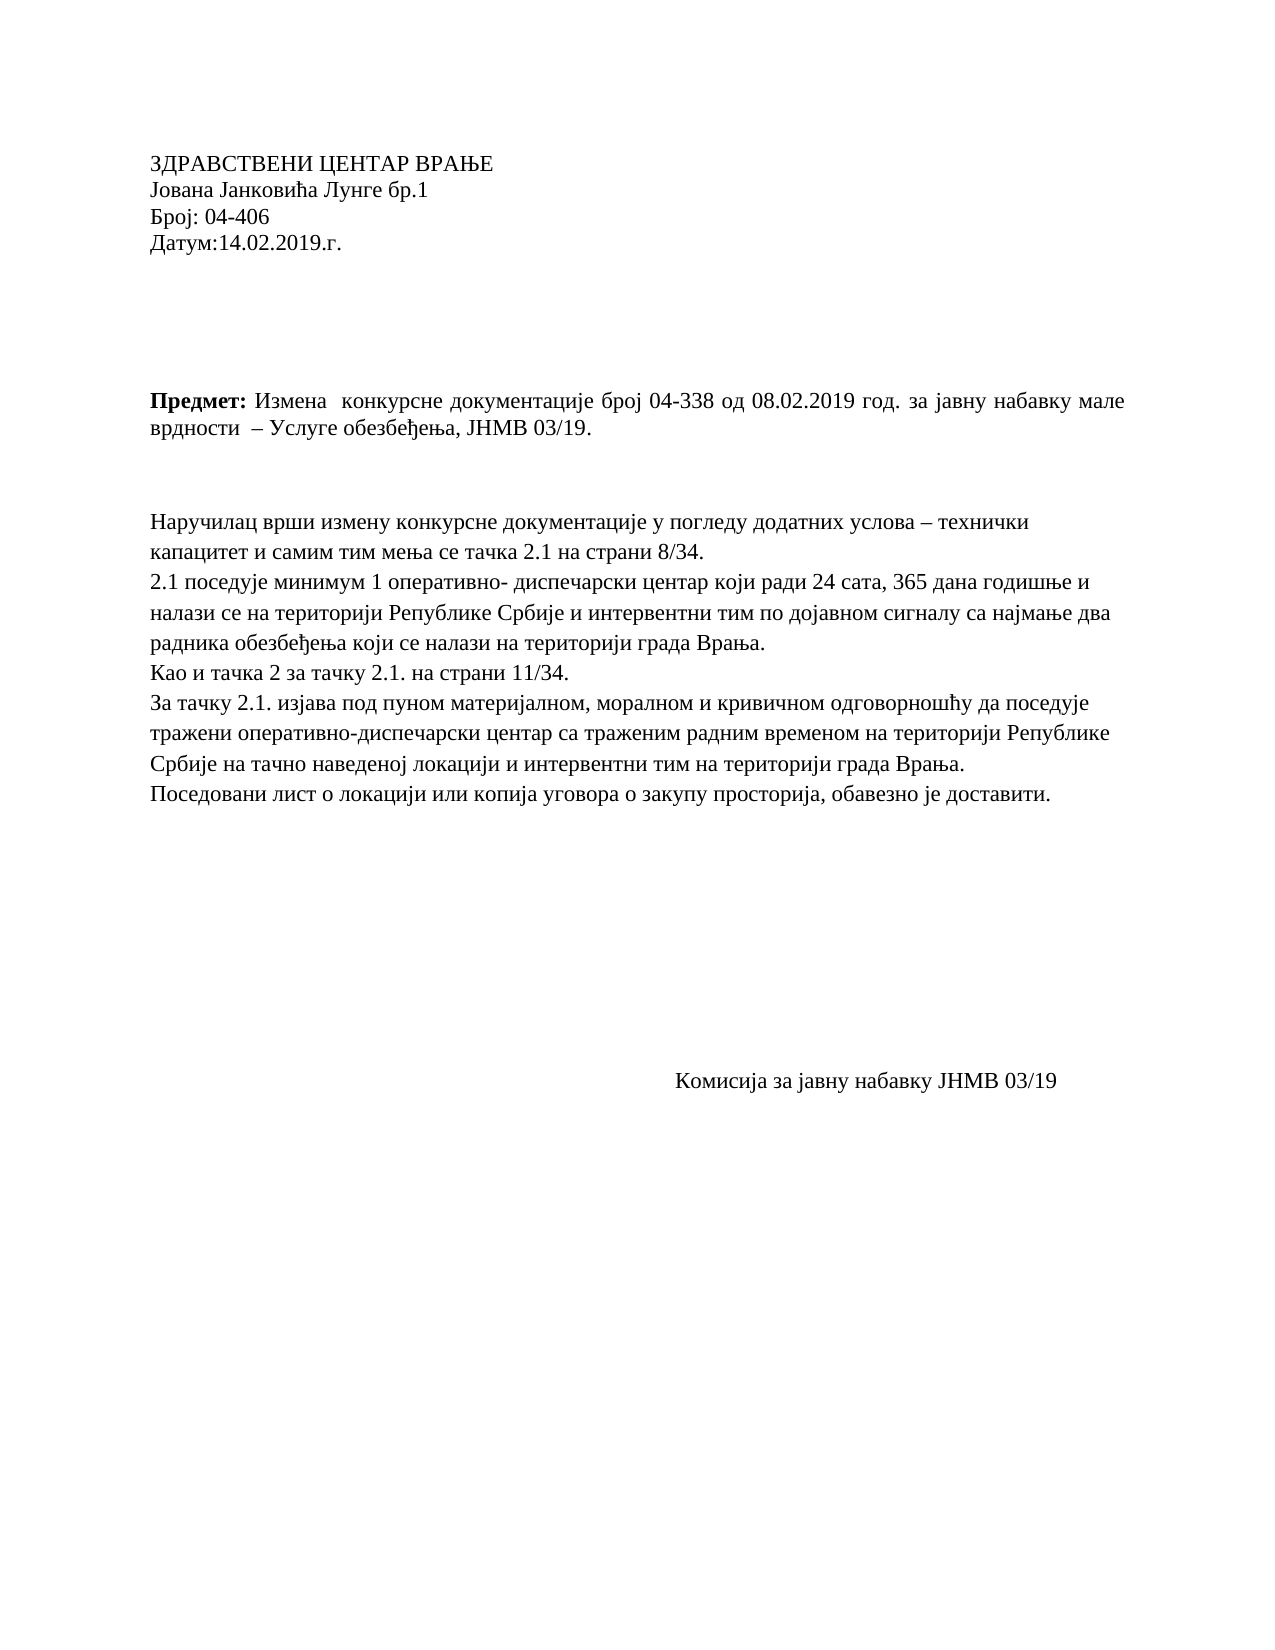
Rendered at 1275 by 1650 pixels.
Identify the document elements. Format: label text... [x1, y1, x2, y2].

text За тачку 2.1. изјава под пуном материјалном, моралном и кривичном одговорношћу да поседује тражени оперативно-диспечарски центар са траженим радним временом на територији Републике Србије на тачно наведеној локацији и интервентни тим на територији града Врања. [150, 689, 1125, 776]
text Комисија за јавну набавку ЈНМВ 03/19 [600, 1067, 1125, 1093]
text Предмет: Измена конкурсне документације број 04-338 од 08.02.2019 год. за јавну набавку мале врдности – Услуге обезбеђења, ЈНМВ 03/19. [150, 387, 1125, 440]
text 2.1 поседује минимум 1 оперативно- диспечарски центар који ради 24 сата, 365 дана годишње и налази се на територији Републике Србије и интервентни тим по дојавном сигналу са најмање два радника обезбеђења који се налази на територији града Врања. [150, 568, 1125, 655]
text Као и тачка 2 за тачку 2.1. на страни 11/34. [150, 659, 1125, 685]
text Поседовани лист о локацији или копија уговора о закупу просторија, обавезно је доставити. [150, 780, 1125, 806]
text Наручилац врши измену конкурсне документације у погледу додатних услова – технички капацитет и самим тим мења се тачка 2.1 на страни 8/34. [150, 508, 1125, 564]
text Јована Јанковића Лунге бр.1 [150, 176, 1125, 203]
text Број: 04-406 [150, 203, 1125, 229]
text Датум:14.02.2019.г. [150, 229, 1125, 255]
text ЗДРАВСТВЕНИ ЦЕНТАР ВРАЊЕ [150, 150, 1125, 176]
